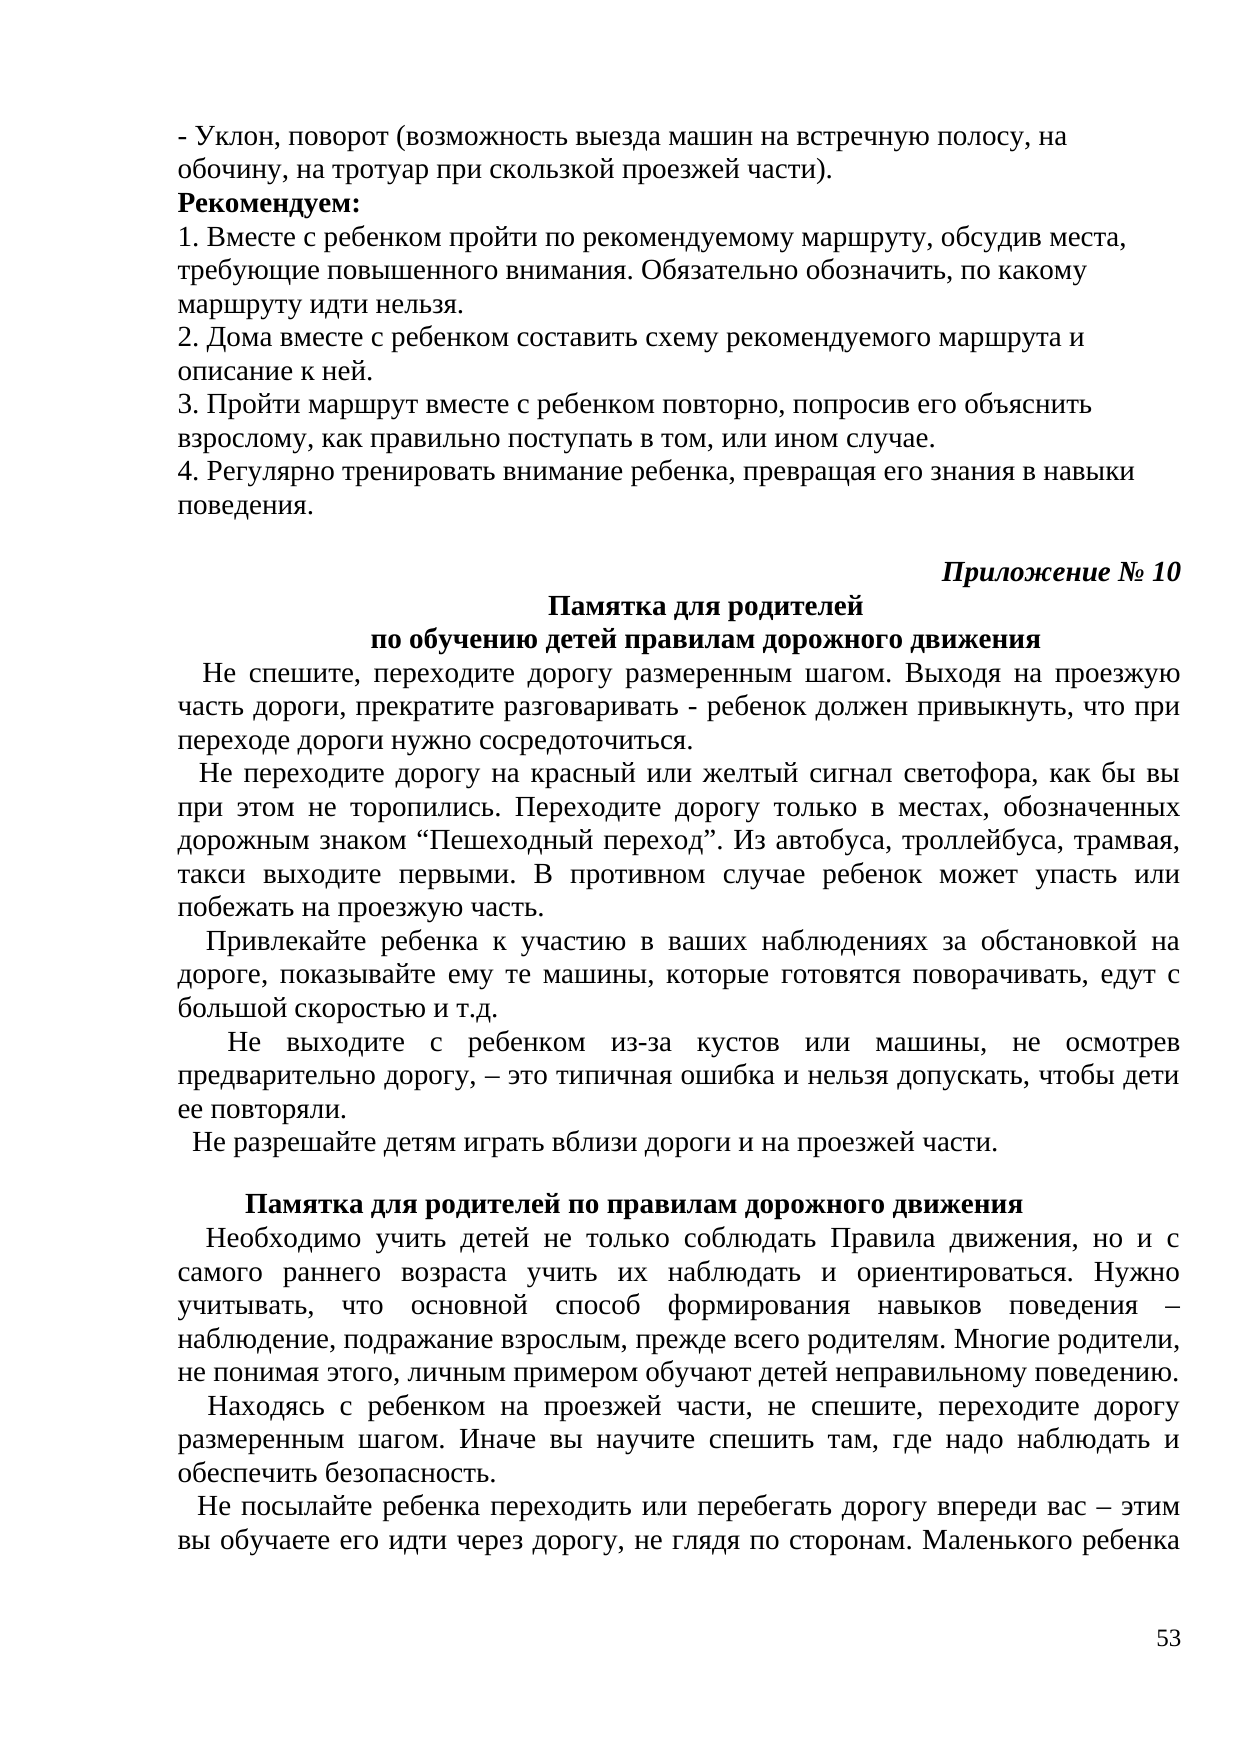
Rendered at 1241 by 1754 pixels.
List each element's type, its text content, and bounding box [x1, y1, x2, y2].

text Не выходите с ребенком из-за кустов или машины, не осмотрев предварительно дорогу, – это типичная ошибка и нельзя допускать, чтобы дети ее повторяли. [177, 1024, 1181, 1124]
text 3. Пройти маршрут вместе с ребенком повторно, попросив его объяснить взрослому, как правильно поступать в том, или ином случае. [177, 386, 1181, 453]
text Необходимо учить детей не только соблюдать Правила движения, но и с самого раннего возраста учить их наблюдать и ориентироваться. Нужно учитывать, что основной способ формирования навыков поведения – наблюдение, подражание взрослым, прежде всего родителям. Многие родители, не понимая этого, личным примером обучают детей неправильному поведению. [177, 1220, 1181, 1388]
text Памятка для родителей [177, 588, 1181, 621]
text 2. Дома вместе с ребенком составить схему рекомендуемого маршрута и описание к ней. [177, 319, 1181, 386]
text Памятка для родителей по правилам дорожного движения [177, 1187, 1181, 1220]
text по обучению детей правилам дорожного движения [177, 621, 1181, 655]
text 1. Вместе с ребенком пройти по рекомендуемому маршруту, обсудив места, требующие повышенного внимания. Обязательно обозначить, по какому маршруту идти нельзя. [177, 219, 1181, 319]
text Привлекайте ребенка к участию в ваших наблюдениях за обстановкой на дороге, показывайте ему те машины, которые готовятся поворачивать, едут с большой скоростью и т.д. [177, 923, 1181, 1024]
text Приложение № 10 [177, 554, 1181, 588]
text 4. Регулярно тренировать внимание ребенка, превращая его знания в навыки поведения. [177, 453, 1181, 521]
text Не переходите дорогу на красный или желтый сигнал светофора, как бы вы при этом не торопились. Переходите дорогу только в местах, обозначенных дорожным знаком “Пешеходный переход”. Из автобуса, троллейбуса, трамвая, такси выходите первыми. В противном случае ребенок может упасть или побежать на проезжую часть. [177, 755, 1181, 923]
text Не спешите, переходите дорогу размеренным шагом. Выходя на проезжую часть дороги, прекратите разговаривать - ребенок должен привыкнуть, что при переходе дороги нужно сосредоточиться. [177, 655, 1181, 755]
text Находясь с ребенком на проезжей части, не спешите, переходите дорогу размеренным шагом. Иначе вы научите спешить там, где надо наблюдать и обеспечить безопасность. [177, 1388, 1181, 1488]
text - Уклон, поворот (возможность выезда машин на встречную полосу, на обочину, на тротуар при скользкой проезжей части). [177, 118, 1181, 185]
text Не разрешайте детям играть вблизи дороги и на проезжей части. [177, 1124, 1181, 1158]
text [177, 1488, 1181, 1556]
text Рекомендуем: [177, 185, 1181, 219]
